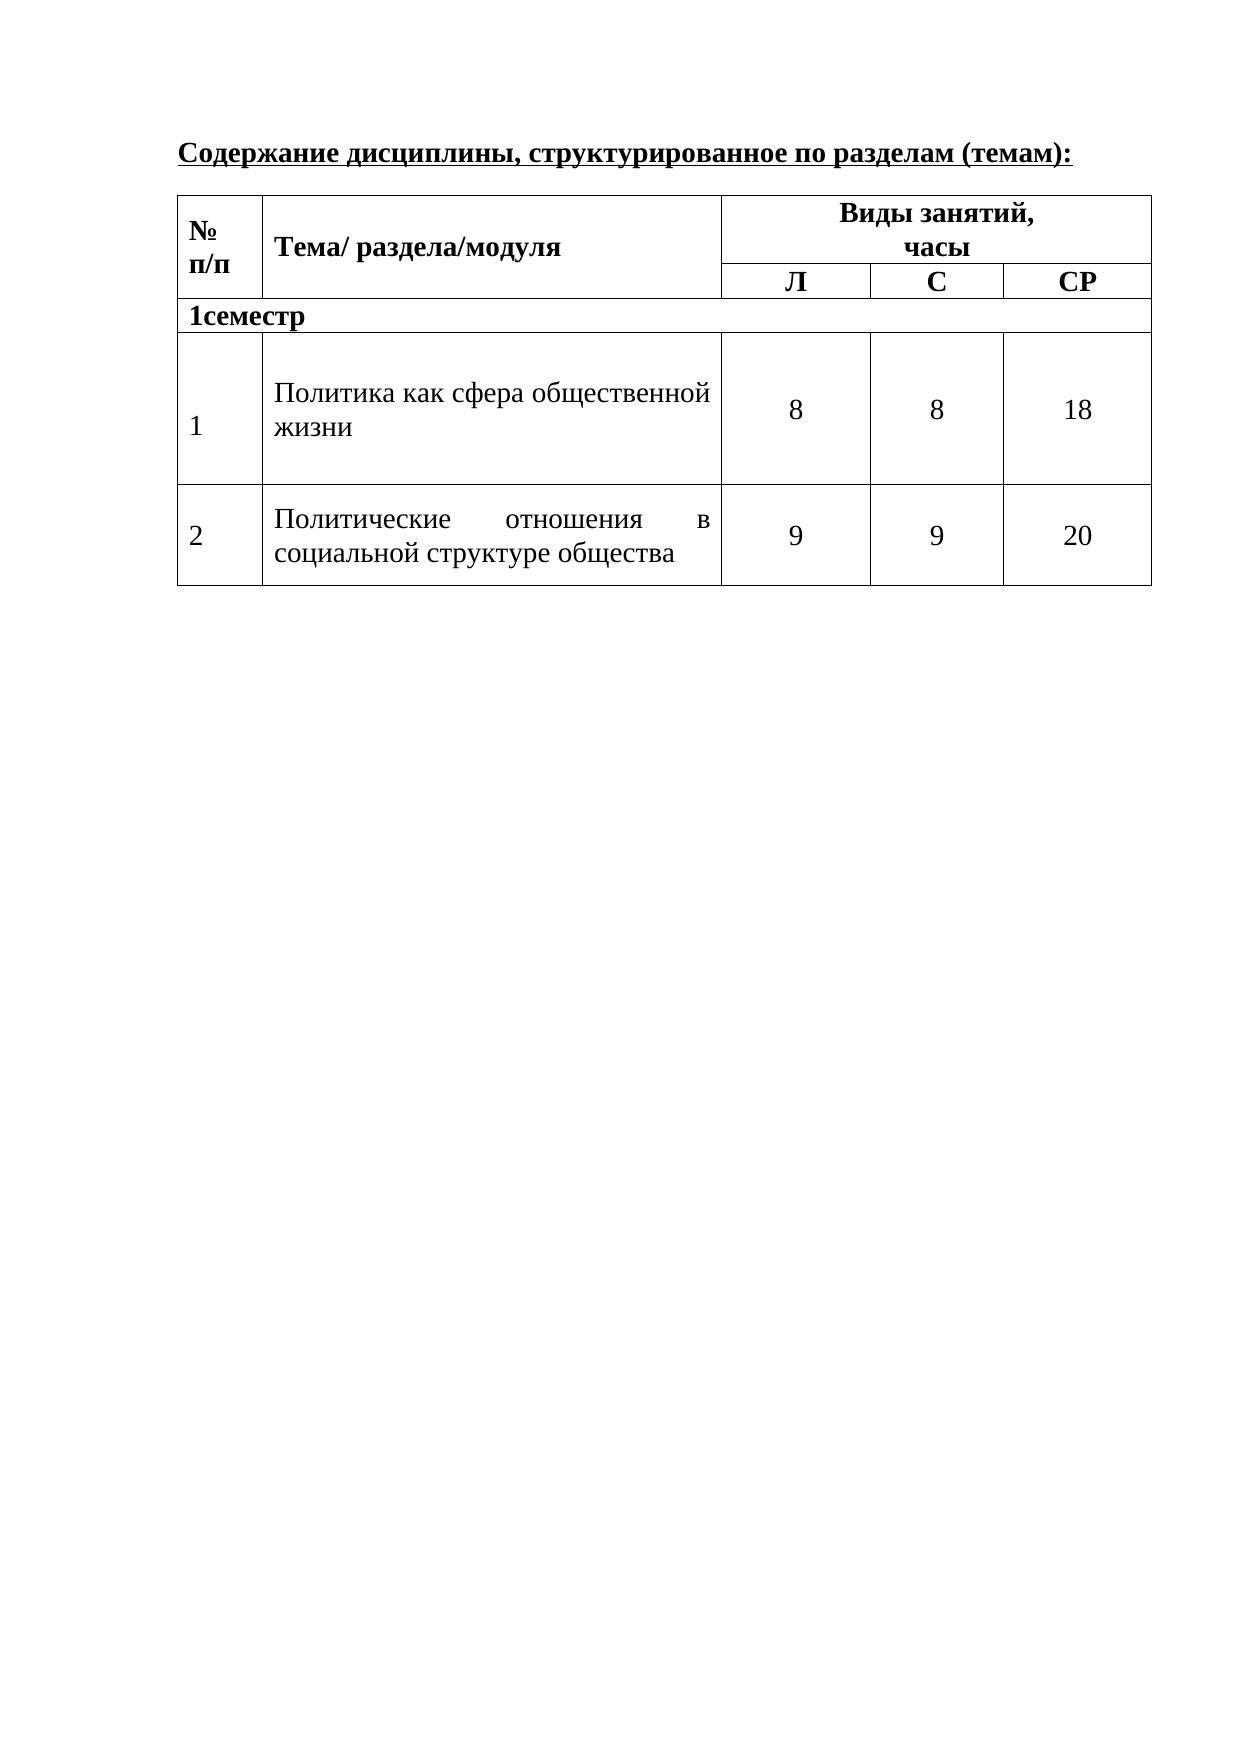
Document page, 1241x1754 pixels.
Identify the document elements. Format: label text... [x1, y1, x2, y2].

table_cell 9 [722, 485, 870, 585]
table_header Виды занятий, часы [722, 196, 1151, 263]
table_cell 18 [1004, 333, 1151, 484]
table_cell 8 [871, 333, 1003, 484]
table_cell 20 [1004, 485, 1151, 585]
table_cell Политика как сфера общественной жизни [263, 333, 721, 484]
table_cell СР [1004, 264, 1151, 298]
table_cell 1семестр [178, 299, 1151, 332]
table_header Тема/ раздела/модуля [263, 196, 721, 298]
table_cell Политические отношения в социальной структуре общества [263, 485, 721, 585]
table_header № п/п [178, 196, 262, 298]
table_cell 9 [871, 485, 1003, 585]
table_cell 2 [178, 485, 262, 585]
table_cell С [871, 264, 1003, 298]
text Содержание дисциплины, структурированное по разделам (темам): [177, 136, 1152, 169]
table_cell 8 [722, 333, 870, 484]
table_cell 1 [178, 333, 262, 484]
table_cell Л [722, 264, 870, 298]
